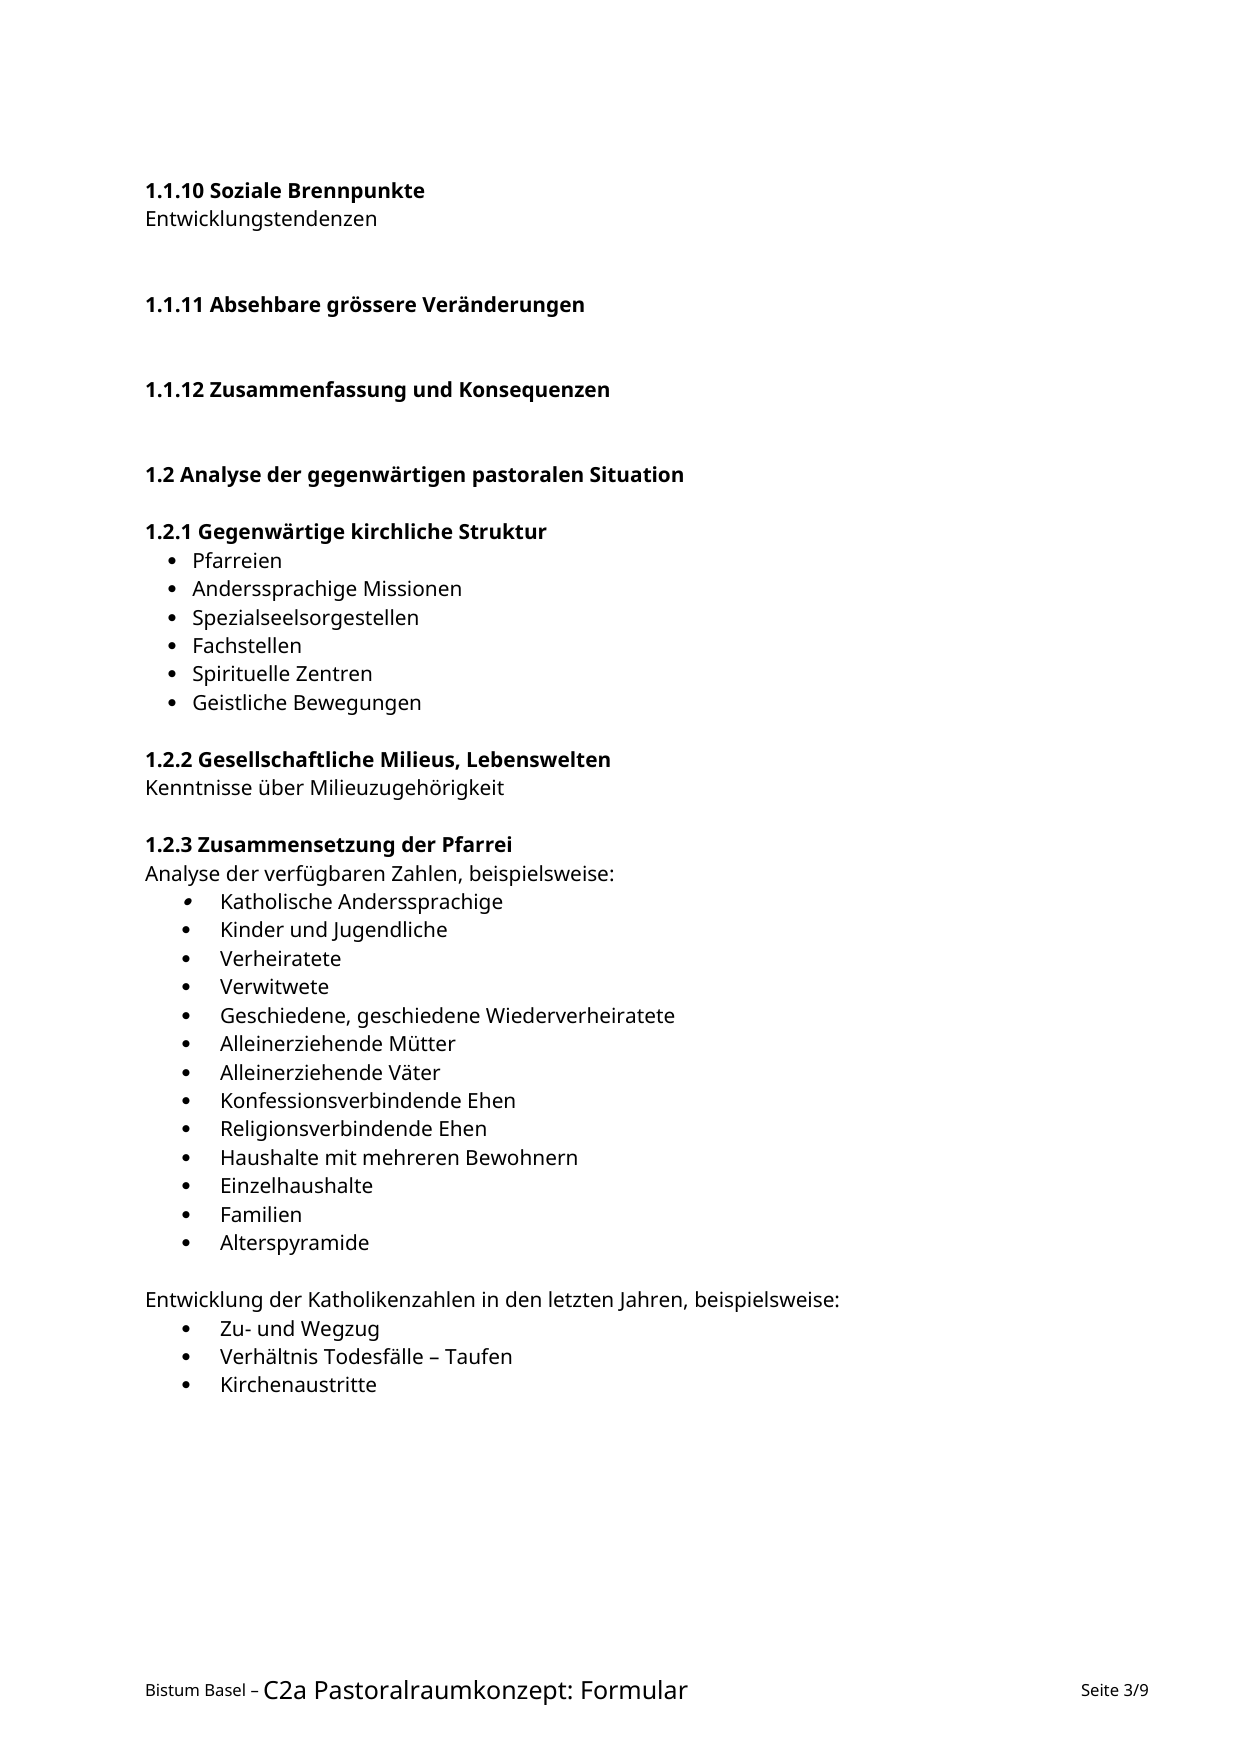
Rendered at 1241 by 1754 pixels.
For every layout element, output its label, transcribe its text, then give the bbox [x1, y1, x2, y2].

text 1.1.10 Soziale Brennpunkte [145, 176, 1152, 204]
text 1.2.2 Gesellschaftliche Milieus, Lebenswelten [145, 745, 1152, 773]
text 1.1.12 Zusammenfassung und Konsequenzen [145, 375, 1152, 404]
text 1.2.1 Gegenwärtige kirchliche Struktur [145, 517, 1152, 546]
list Alterspyramide [182, 1228, 1152, 1257]
list Haushalte mit mehreren Bewohnern [182, 1143, 1152, 1171]
list Zu- und Wegzug [182, 1314, 1152, 1342]
list Geschiedene, geschiedene Wiederverheiratete [182, 1001, 1152, 1029]
text Entwicklungstendenzen [145, 204, 1152, 233]
text 1.2 Analyse der gegenwärtigen pastoralen Situation [145, 461, 1152, 489]
text Entwicklung der Katholikenzahlen in den letzten Jahren, beispielsweise: [145, 1285, 1152, 1314]
list Alleinerziehende Väter [182, 1058, 1152, 1086]
text Spezialseelsorgestellen [168, 603, 1152, 631]
list Religionsverbindende Ehen [182, 1114, 1152, 1143]
text Pfarreien [168, 546, 1152, 574]
text Anderssprachige Missionen [168, 574, 1152, 603]
list Katholische Anderssprachige [182, 887, 1152, 916]
list Verhältnis Todesfälle – Taufen [182, 1342, 1152, 1371]
text Spirituelle Zentren [168, 659, 1152, 688]
text Kenntnisse über Milieuzugehörigkeit [145, 773, 1152, 802]
list Familien [182, 1200, 1152, 1228]
text 1.1.11 Absehbare grössere Veränderungen [145, 290, 1152, 318]
text Geistliche Bewegungen [168, 688, 1152, 716]
list Kirchenaustritte [182, 1371, 1152, 1399]
text Analyse der verfügbaren Zahlen, beispielsweise: [145, 859, 1152, 887]
list Verwitwete [182, 972, 1152, 1001]
list Verheiratete [182, 944, 1152, 972]
list Konfessionsverbindende Ehen [182, 1086, 1152, 1114]
text 1.2.3 Zusammensetzung der Pfarrei [145, 830, 1152, 859]
list Einzelhaushalte [182, 1171, 1152, 1200]
list Kinder und Jugendliche [182, 916, 1152, 944]
list Alleinerziehende Mütter [182, 1029, 1152, 1058]
text Fachstellen [168, 631, 1152, 659]
